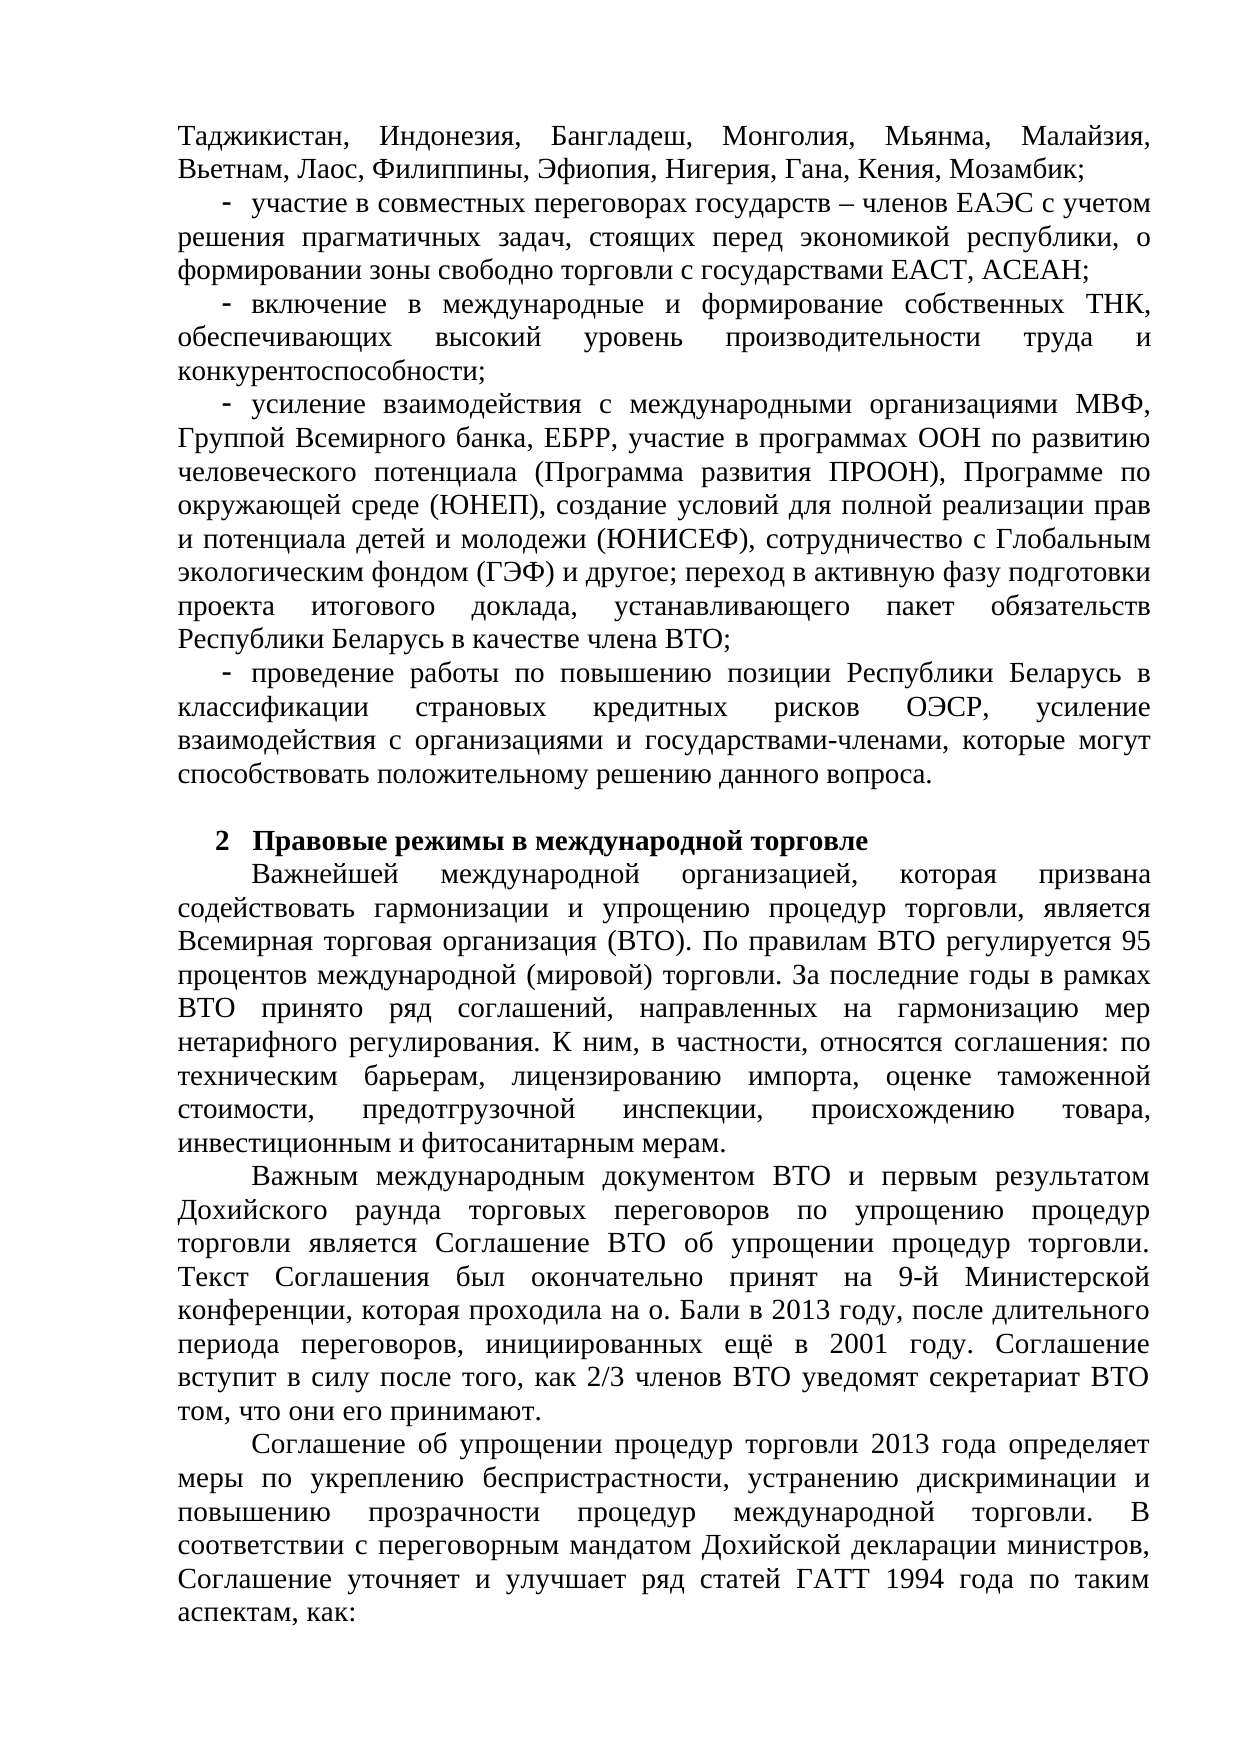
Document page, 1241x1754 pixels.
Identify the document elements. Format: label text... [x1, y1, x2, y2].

list проведение работы по повышению позиции Республики Беларусь в классификации страновых кредитных рисков ОЭСР, усиление взаимодействия с организациями и государствами-членами, которые могут способствовать положительному решению данного вопроса. [177, 655, 1152, 789]
list Правовые режимы в международной торговле [215, 823, 1152, 856]
text Соглашение об упрощении процедур торговли 2013 года определяет меры по укреплению беспристрастности, устранению дискриминации и повышению прозрачности процедур международной торговли. В соответствии с переговорным мандатом Дохийской декларации министров, Соглашение уточняет и улучшает ряд статей ГАТТ 1994 года по таким аспектам, как: [177, 1427, 1152, 1628]
text Важнейшей международной организацией, которая призвана содействовать гармонизации и упрощению процедур торговли, является Всемирная торговая организация (ВТО). По правилам ВТО регулируется 95 процентов международной (мировой) торговли. За последние годы в рамках ВТО принято ряд соглашений, направленных на гармонизацию мер нетарифного регулирования. К ним, в частности, относятся соглашения: по техническим барьерам, лицензированию импорта, оценке таможенной стоимости, предотгрузочной инспекции, происхождению товара, инвестиционным и фитосанитарным мерам. [177, 856, 1152, 1158]
list усиление взаимодействия с международными организациями МВФ, Группой Всемирного банка, ЕБРР, участие в программах ООН по развитию человеческого потенциала (Программа развития ПРООН), Программе по окружающей среде (ЮНЕП), создание условий для полной реализации прав и потенциала детей и молодежи (ЮНИСЕФ), сотрудничество с Глобальным экологическим фондом (ГЭФ) и другое; переход в активную фазу подготовки проекта итогового доклада, устанавливающего пакет обязательств Республики Беларусь в качестве члена ВТО; [177, 387, 1152, 655]
text Важным международным документом ВТО и первым результатом Дохийского раунда торговых переговоров по упрощению процедур торговли является Соглашение ВТО об упрощении процедур торговли. Текст Соглашения был окончательно принят на 9-й Министерской конференции, которая проходила на о. Бали в 2013 году, после длительного периода переговоров, инициированных ещё в 2001 году. Соглашение вступит в силу после того, как 2/3 членов ВТО уведомят секретариат ВТО том, что они его принимают. [177, 1158, 1152, 1427]
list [177, 118, 1152, 185]
list участие в совместных переговорах государств – членов ЕАЭС с учетом решения прагматичных задач, стоящих перед экономикой республики, о формировании зоны свободно торговли с государствами ЕАСТ, АСЕАН; [177, 185, 1152, 286]
list включение в международные и формирование собственных ТНК, обеспечивающих высокий уровень производительности труда и конкурентоспособности; [177, 286, 1152, 387]
